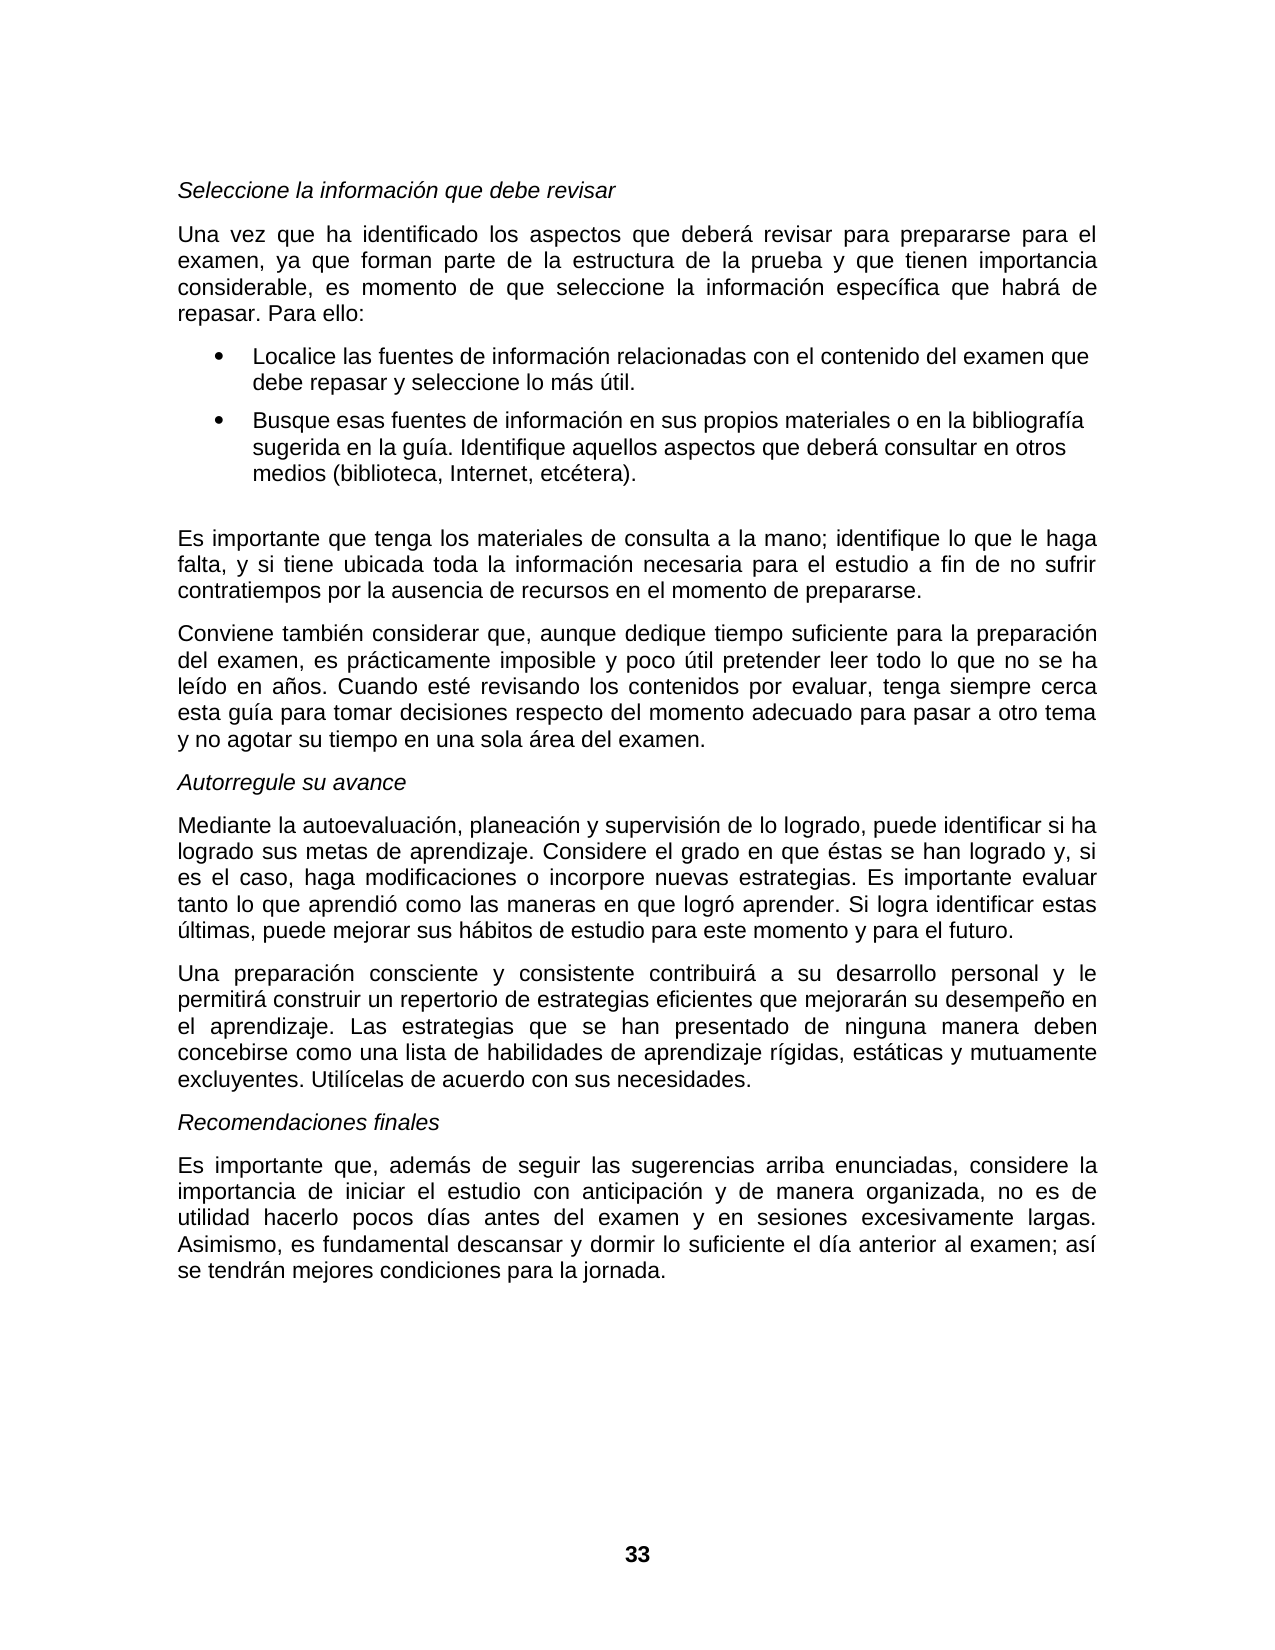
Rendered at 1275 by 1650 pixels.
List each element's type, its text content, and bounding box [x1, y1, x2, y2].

list Busque esas fuentes de información en sus propios materiales o en la bibliografía sugerida en la guía. Identifique aquellos aspectos que deberá consultar en otros medios (biblioteca, Internet, etcétera). [215, 407, 1098, 486]
text Mediante la autoevaluación, planeación y supervisión de lo logrado, puede identificar si ha logrado sus metas de aprendizaje. Considere el grado en que éstas se han logrado y, si es el caso, haga modificaciones o incorpore nuevas estrategias. Es importante evaluar tanto lo que aprendió como las maneras en que logró aprender. Si logra identificar estas últimas, puede mejorar sus hábitos de estudio para este momento y para el futuro. [177, 812, 1098, 943]
text Recomendaciones finales [177, 1108, 1098, 1135]
text Una vez que ha identificado los aspectos que deberá revisar para prepararse para el examen, ya que forman parte de la estructura de la prueba y que tienen importancia considerable, es momento de que seleccione la información específica que habrá de repasar. Para ello: [177, 221, 1098, 326]
list Localice las fuentes de información relacionadas con el contenido del examen que debe repasar y seleccione lo más útil. [215, 343, 1098, 396]
text Es importante que, además de seguir las sugerencias arriba enunciadas, considere la importancia de iniciar el estudio con anticipación y de manera organizada, no es de utilidad hacerlo pocos días antes del examen y en sesiones excesivamente largas. Asimismo, es fundamental descansar y dormir lo suficiente el día anterior al examen; así se tendrán mejores condiciones para la jornada. [177, 1152, 1098, 1283]
text Autorregule su avance [177, 769, 1098, 795]
text Una preparación consciente y consistente contribuirá a su desarrollo personal y le permitirá construir un repertorio de estrategias eficientes que mejorarán su desempeño en el aprendizaje. Las estrategias que se han presentado de ninguna manera deben concebirse como una lista de habilidades de aprendizaje rígidas, estáticas y mutuamente excluyentes. Utilícelas de acuerdo con sus necesidades. [177, 960, 1098, 1092]
text Es importante que tenga los materiales de consulta a la mano; identifique lo que le haga falta, y si tiene ubicada toda la información necesaria para el estudio a fin de no sufrir contratiempos por la ausencia de recursos en el momento de prepararse. [177, 524, 1098, 603]
text Seleccione la información que debe revisar [177, 177, 1098, 203]
text Conviene también considerar que, aunque dedique tiempo suficiente para la preparación del examen, es prácticamente imposible y poco útil pretender leer todo lo que no se ha leído en años. Cuando esté revisando los contenidos por evaluar, tenga siempre cerca esta guía para tomar decisiones respecto del momento adecuado para pasar a otro tema y no agotar su tiempo en una sola área del examen. [177, 620, 1098, 752]
